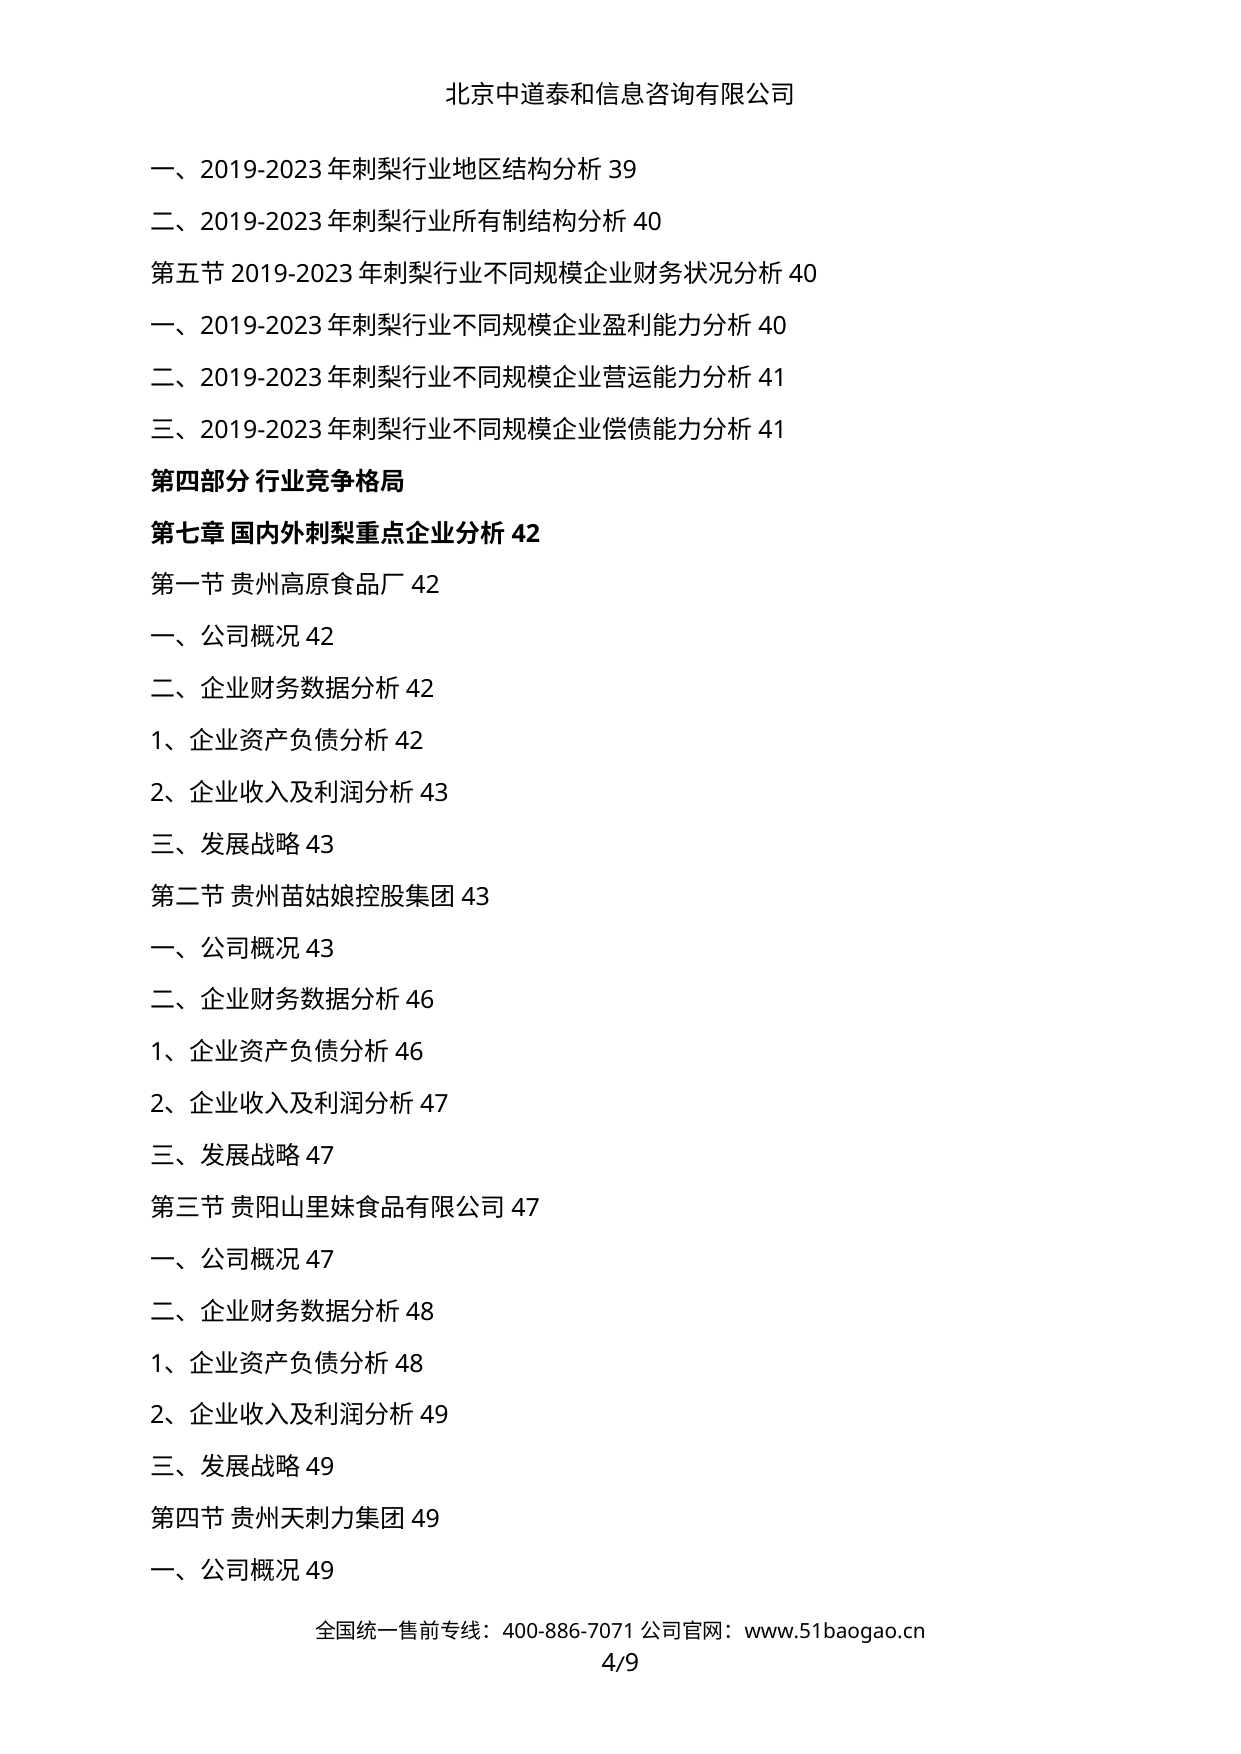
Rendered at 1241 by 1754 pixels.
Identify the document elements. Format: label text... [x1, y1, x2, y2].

text 2、企业收入及利润分析 43 [150, 772, 1090, 809]
text 第四部分 行业竞争格局 [150, 461, 1090, 497]
text 三、2019-2023年刺梨行业不同规模企业偿债能力分析 41 [150, 409, 1090, 446]
text 二、2019-2023年刺梨行业不同规模企业营运能力分析 41 [150, 357, 1090, 394]
text 2、企业收入及利润分析 47 [150, 1084, 1090, 1120]
text 二、2019-2023年刺梨行业所有制结构分析 40 [150, 202, 1090, 238]
text 二、企业财务数据分析 42 [150, 669, 1090, 705]
text 一、2019-2023年刺梨行业不同规模企业盈利能力分析 40 [150, 306, 1090, 342]
text 2、企业收入及利润分析 49 [150, 1395, 1090, 1431]
text 第三节 贵阳山里妹食品有限公司 47 [150, 1187, 1090, 1224]
text 三、发展战略 47 [150, 1136, 1090, 1172]
text 二、企业财务数据分析 48 [150, 1291, 1090, 1327]
text 一、公司概况 47 [150, 1239, 1090, 1276]
text 一、公司概况 43 [150, 928, 1090, 964]
text 1、企业资产负债分析 48 [150, 1343, 1090, 1379]
text 第一节 贵州高原食品厂 42 [150, 565, 1090, 601]
text 二、企业财务数据分析 46 [150, 980, 1090, 1016]
text 第五节 2019-2023年刺梨行业不同规模企业财务状况分析 40 [150, 254, 1090, 290]
text 三、发展战略 49 [150, 1447, 1090, 1483]
text 第二节 贵州苗姑娘控股集团 43 [150, 876, 1090, 912]
text 1、企业资产负债分析 42 [150, 721, 1090, 757]
text 三、发展战略 43 [150, 824, 1090, 861]
text 1、企业资产负债分析 46 [150, 1032, 1090, 1068]
text 一、2019-2023年刺梨行业地区结构分析 39 [150, 150, 1090, 186]
text 一、公司概况 49 [150, 1551, 1090, 1587]
text 一、公司概况 42 [150, 617, 1090, 653]
text 第七章 国内外刺梨重点企业分析 42 [150, 513, 1090, 549]
text 第四节 贵州天刺力集团 49 [150, 1499, 1090, 1535]
